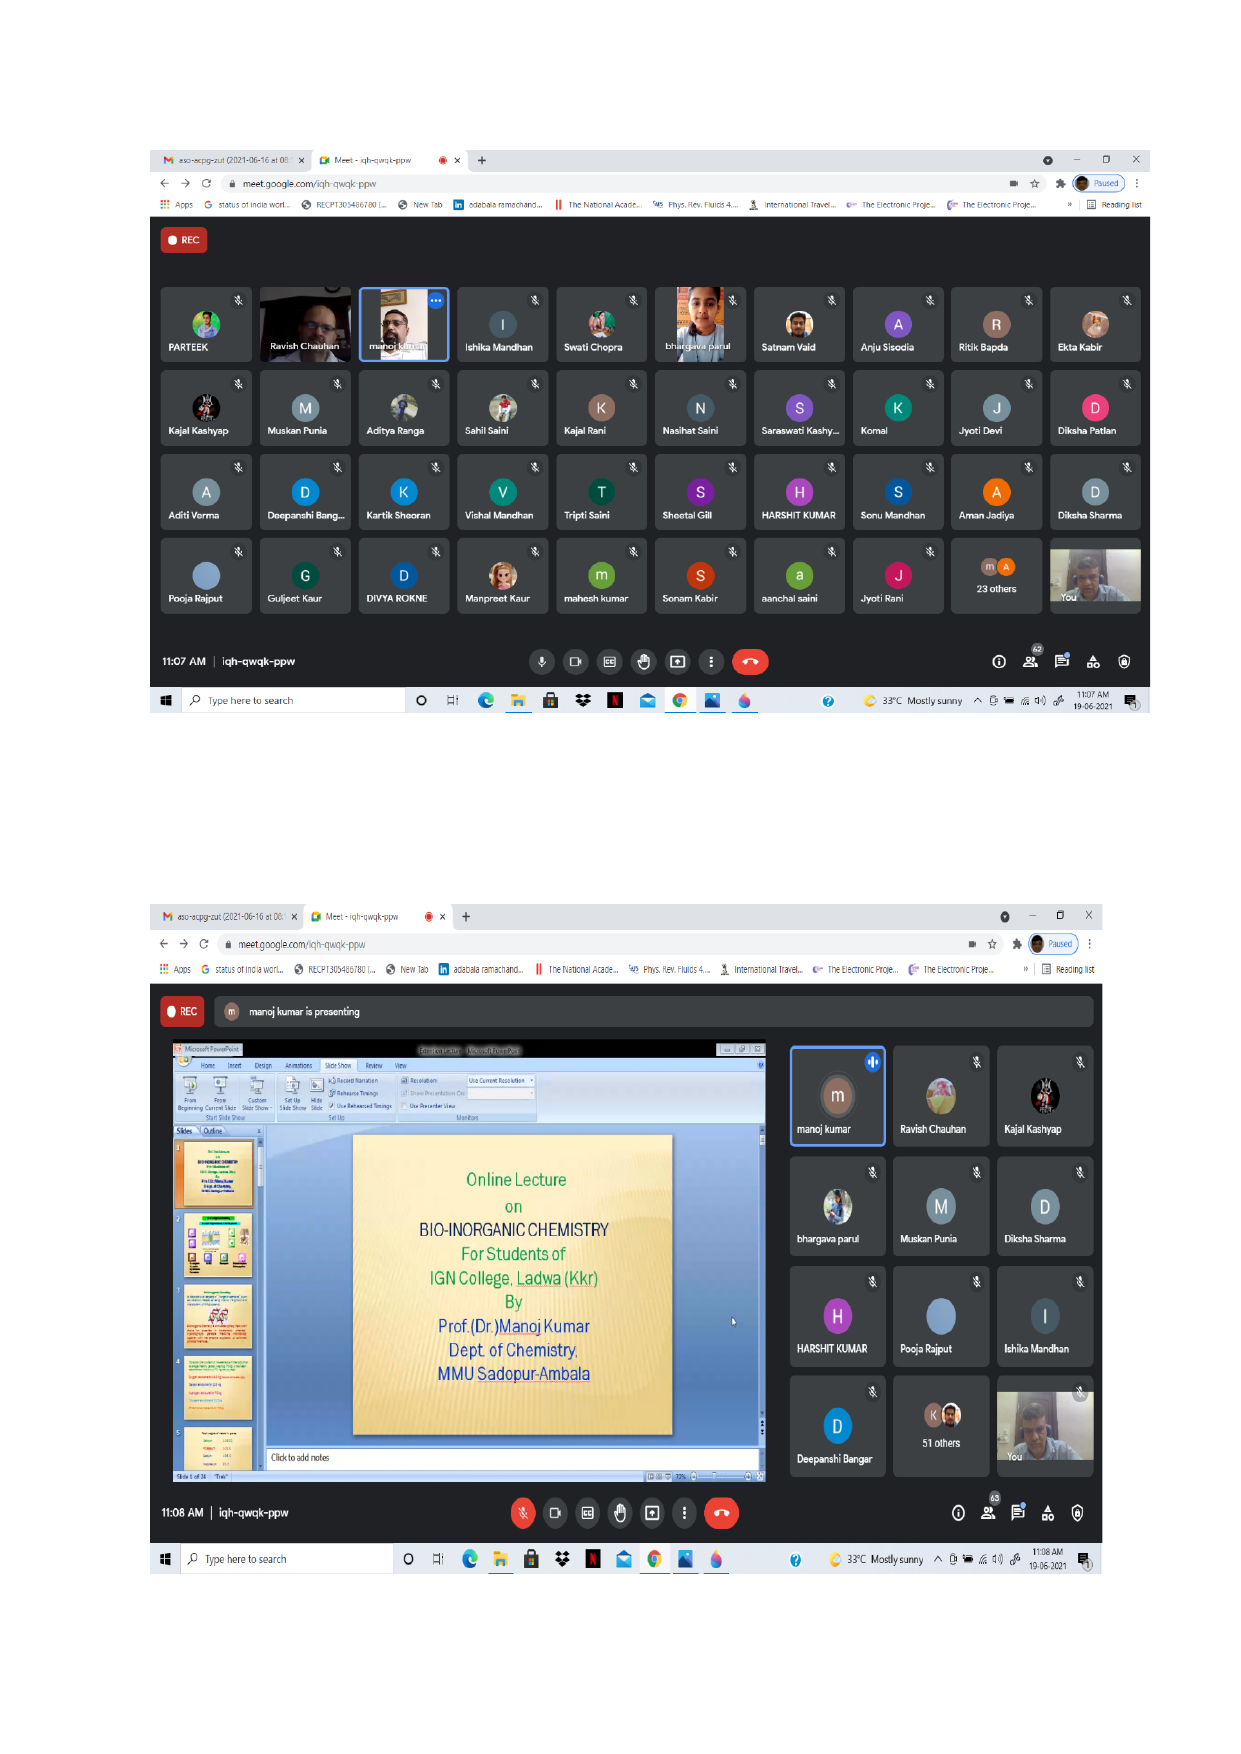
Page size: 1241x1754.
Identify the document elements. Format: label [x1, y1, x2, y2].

picture [150, 904, 1103, 1574]
picture [150, 150, 1151, 713]
